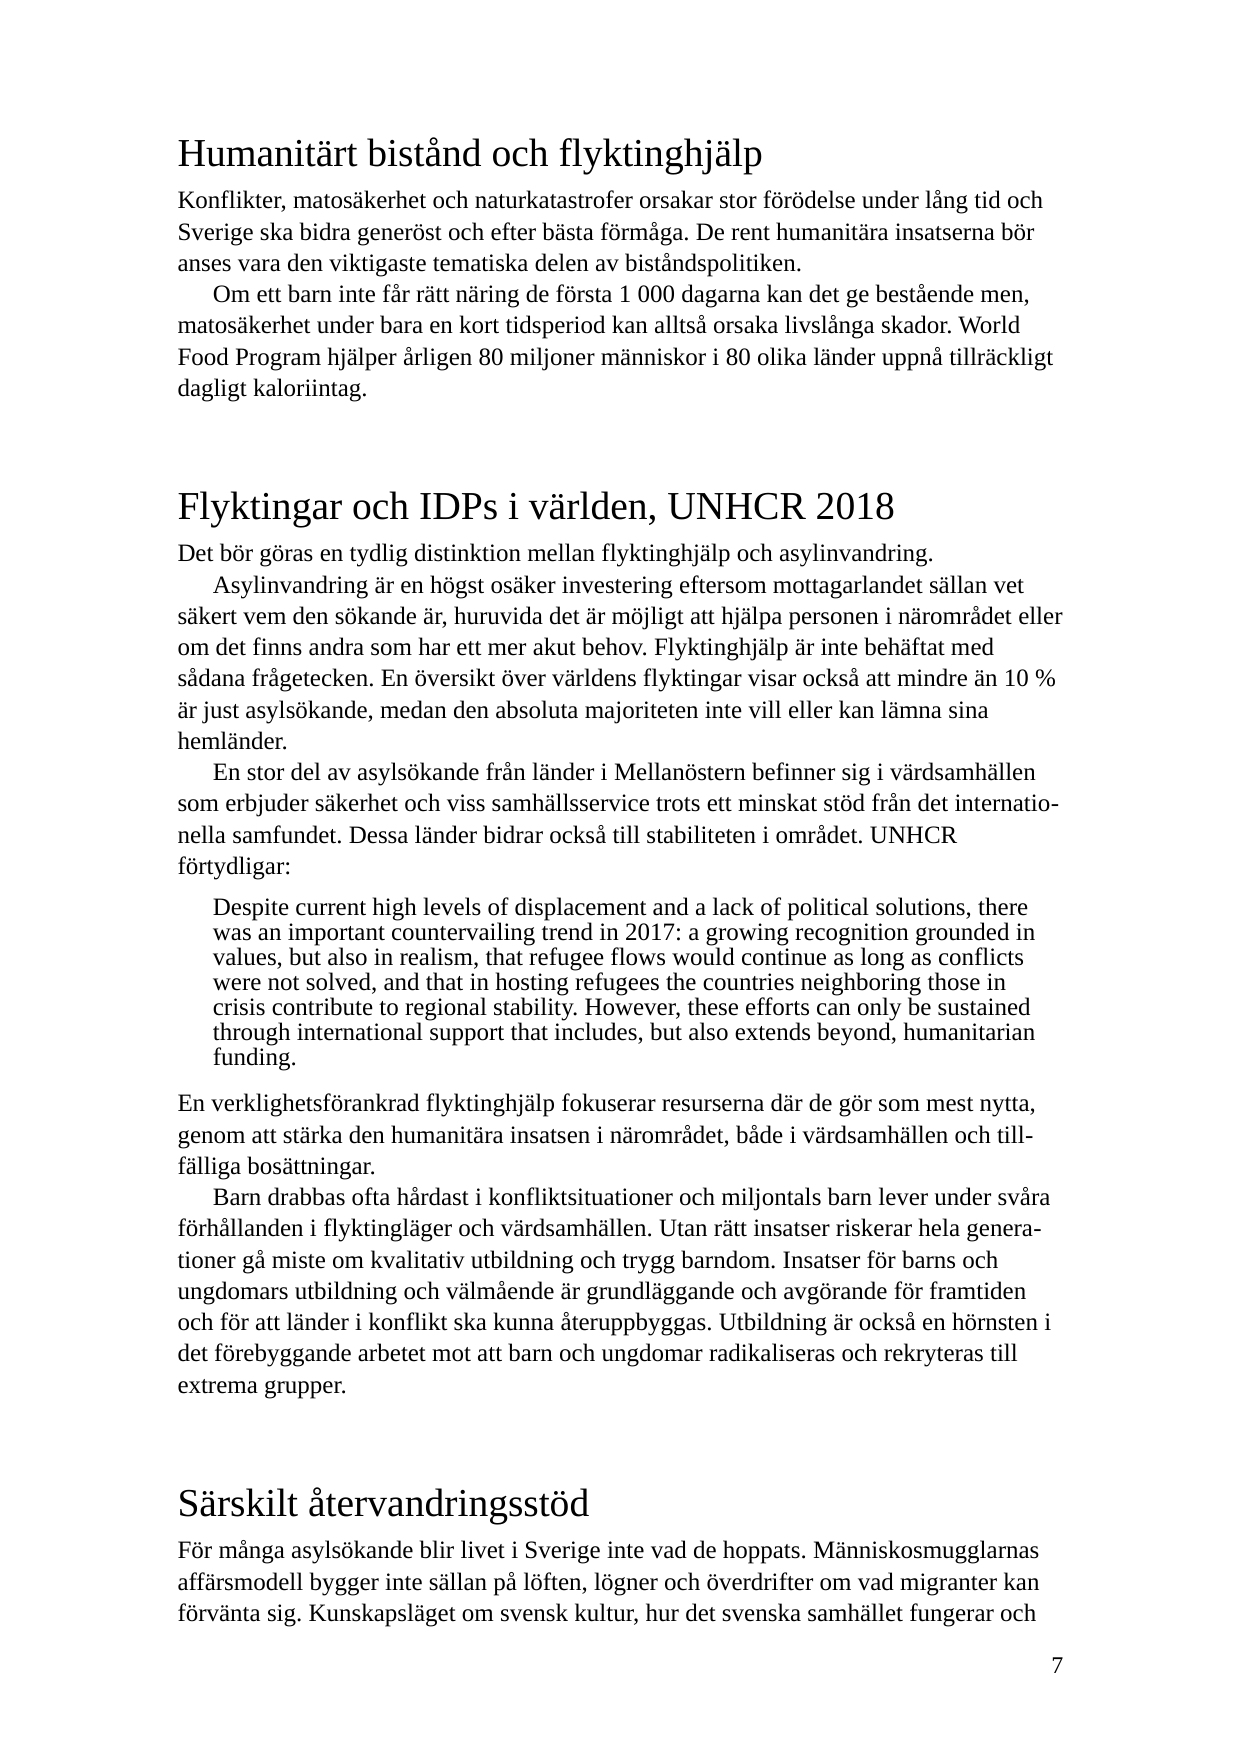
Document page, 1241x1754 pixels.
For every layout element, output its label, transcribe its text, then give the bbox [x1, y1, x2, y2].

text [177, 1533, 1063, 1627]
text En stor del av asylsökande från länder i Mellanöstern befinner sig i värdsamhällen som erbjuder säkerhet och viss samhällsservice trots ett minskat stöd från det internationella samfundet. Dessa länder bidrar också till stabiliteten i området. UNHCR förtydligar: [177, 755, 1063, 880]
text Barn drabbas ofta hårdast i konfliktsituationer och miljontals barn lever under svåra förhållanden i flyktingläger och värdsamhällen. Utan rätt insatser riskerar hela generationer gå miste om kvalitativ utbildning och trygg barndom. Insatser för barns och ungdomars utbildning och välmående är grundläggande och avgörande för framtiden och för att länder i konflikt ska kunna återuppbyggas. Utbildning är också en hörnsten i det förebyggande arbetet mot att barn och ungdomar radikaliseras och rekryteras till extrema grupper. [177, 1180, 1063, 1398]
text Det bör göras en tydlig distinktion mellan flyktinghjälp och asylinvandring. [177, 536, 1063, 567]
subtitle Särskilt återvandringsstöd [177, 1484, 1063, 1524]
subtitle Flyktingar och IDPs i världen, UNHCR 2018 [177, 487, 1063, 528]
text Om ett barn inte får rätt näring de första 1 000 dagarna kan det ge bestående men, matosäkerhet under bara en kort tidsperiod kan alltså orsaka livslånga skador. World Food Program hjälper årligen 80 miljoner människor i 80 olika länder uppnå tillräckligt dagligt kaloriintag. [177, 277, 1063, 402]
text Despite current high levels of displacement and a lack of political solutions, there was an important countervailing trend in 2017: a growing recognition grounded in values, but also in realism, that refugee flows would continue as long as conflicts were not solved, and that in hosting refugees the countries neighboring those in crisis contribute to regional stability. However, these efforts can only be sustained through international support that includes, but also extends beyond, humanitarian funding. [213, 895, 1063, 1070]
text Konflikter, matosäkerhet och naturkatastrofer orsakar stor förödelse under lång tid och Sverige ska bidra generöst och efter bästa förmåga. De rent humanitära insatserna bör anses vara den viktigaste tematiska delen av biståndspolitiken. [177, 183, 1063, 277]
subtitle Humanitärt bistånd och flyktinghjälp [177, 134, 1063, 174]
text Asylinvandring är en högst osäker investering eftersom mottagarlandet sällan vet säkert vem den sökande är, huruvida det är möjligt att hjälpa personen i närområdet eller om det finns andra som har ett mer akut behov. Flyktinghjälp är inte behäftat med sådana frågetecken. En översikt över världens flyktingar visar också att mindre än 10 % är just asylsökande, medan den absoluta majoriteten inte vill eller kan lämna sina hemländer. [177, 567, 1063, 755]
text En verklighetsförankrad flyktinghjälp fokuserar resurserna där de gör som mest nytta, genom att stärka den humanitära insatsen i närområdet, både i värdsamhällen och tillfälliga bosättningar. [177, 1086, 1063, 1180]
